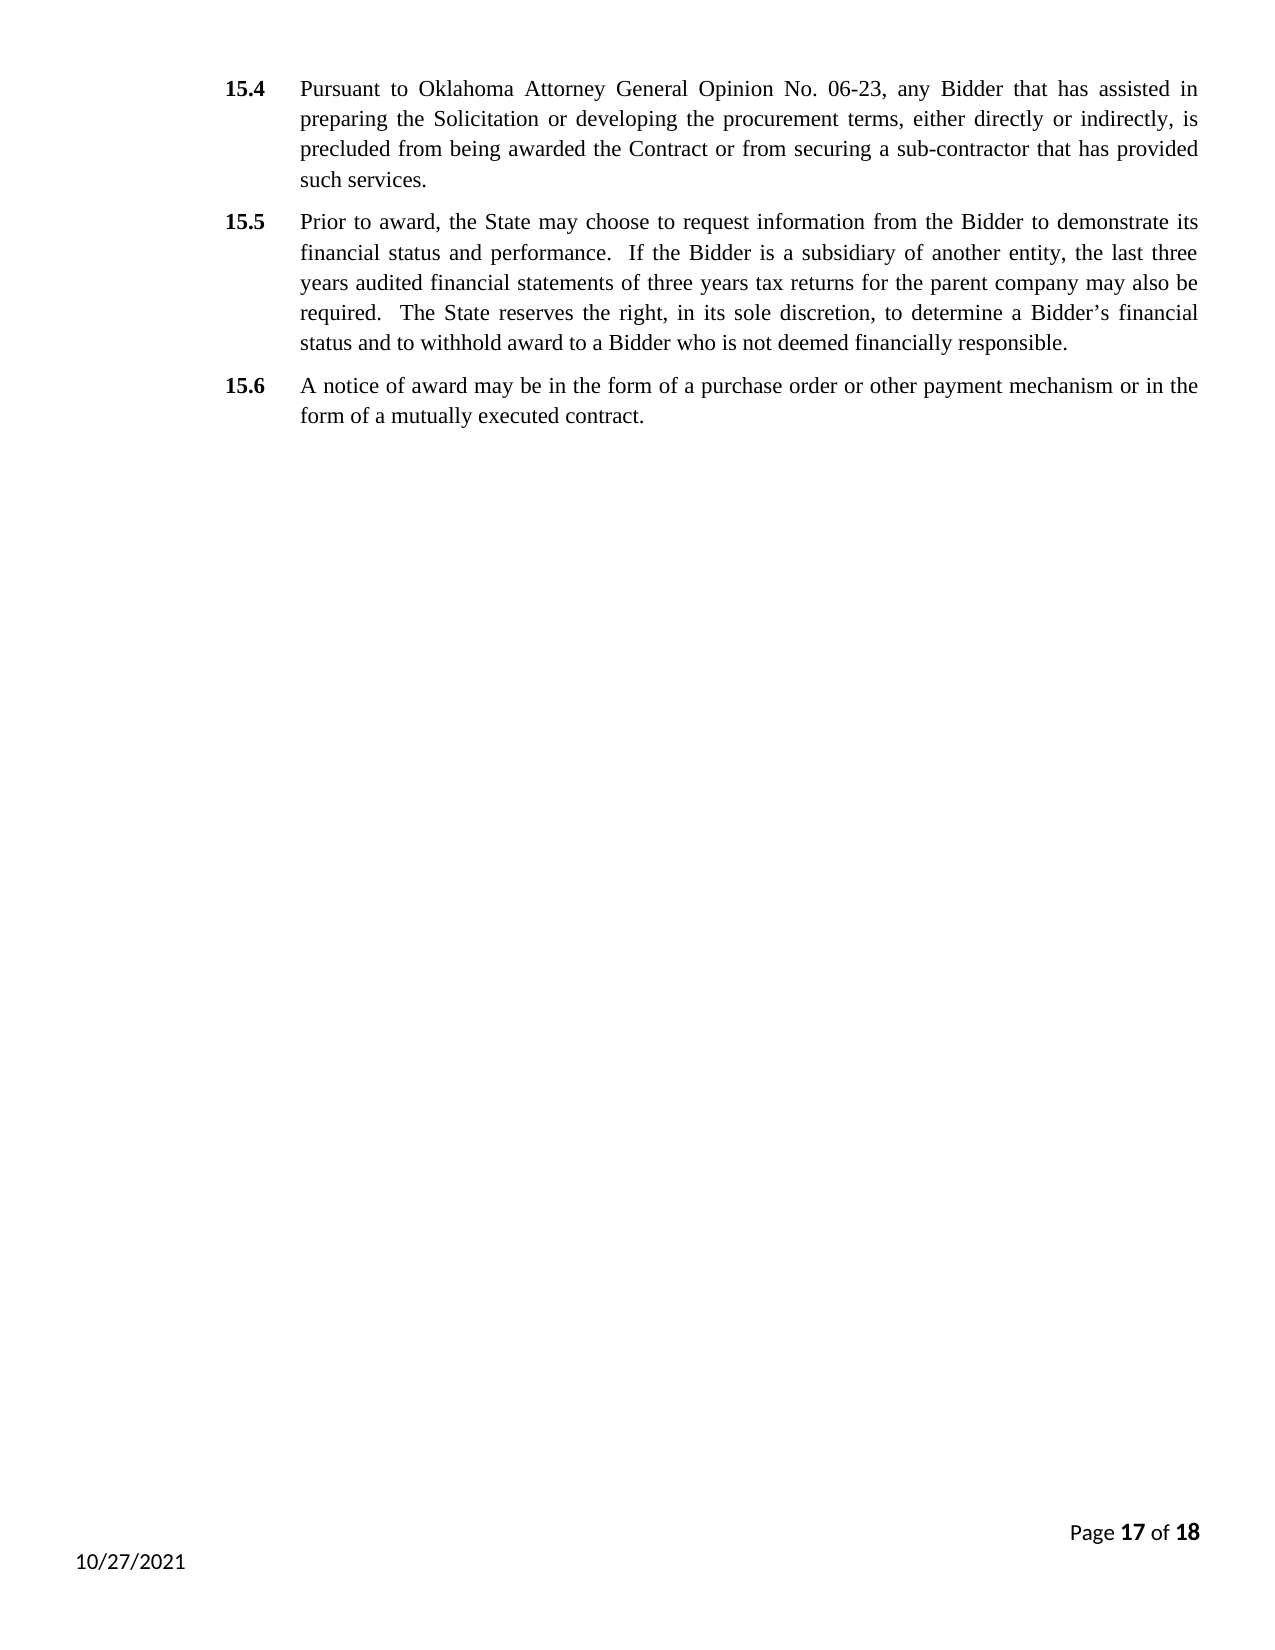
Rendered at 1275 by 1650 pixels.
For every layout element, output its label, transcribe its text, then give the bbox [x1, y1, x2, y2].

subtitle A notice of award may be in the form of a purchase order or other payment mechanism or in the form of a mutually executed contract. [225, 372, 1200, 428]
subtitle Prior to award, the State may choose to request information from the Bidder to demonstrate its financial status and performance. If the Bidder is a subsidiary of another entity, the last three years audited financial statements of three years tax returns for the parent company may also be required. The State reserves the right, in its sole discretion, to determine a Bidder’s financial status and to withhold award to a Bidder who is not deemed financially responsible. [225, 208, 1200, 356]
subtitle Pursuant to Oklahoma Attorney General Opinion No. 06-23, any Bidder that has assisted in preparing the Solicitation or developing the procurement terms, either directly or indirectly, is precluded from being awarded the Contract or from securing a sub-contractor that has provided such services. [225, 75, 1200, 192]
